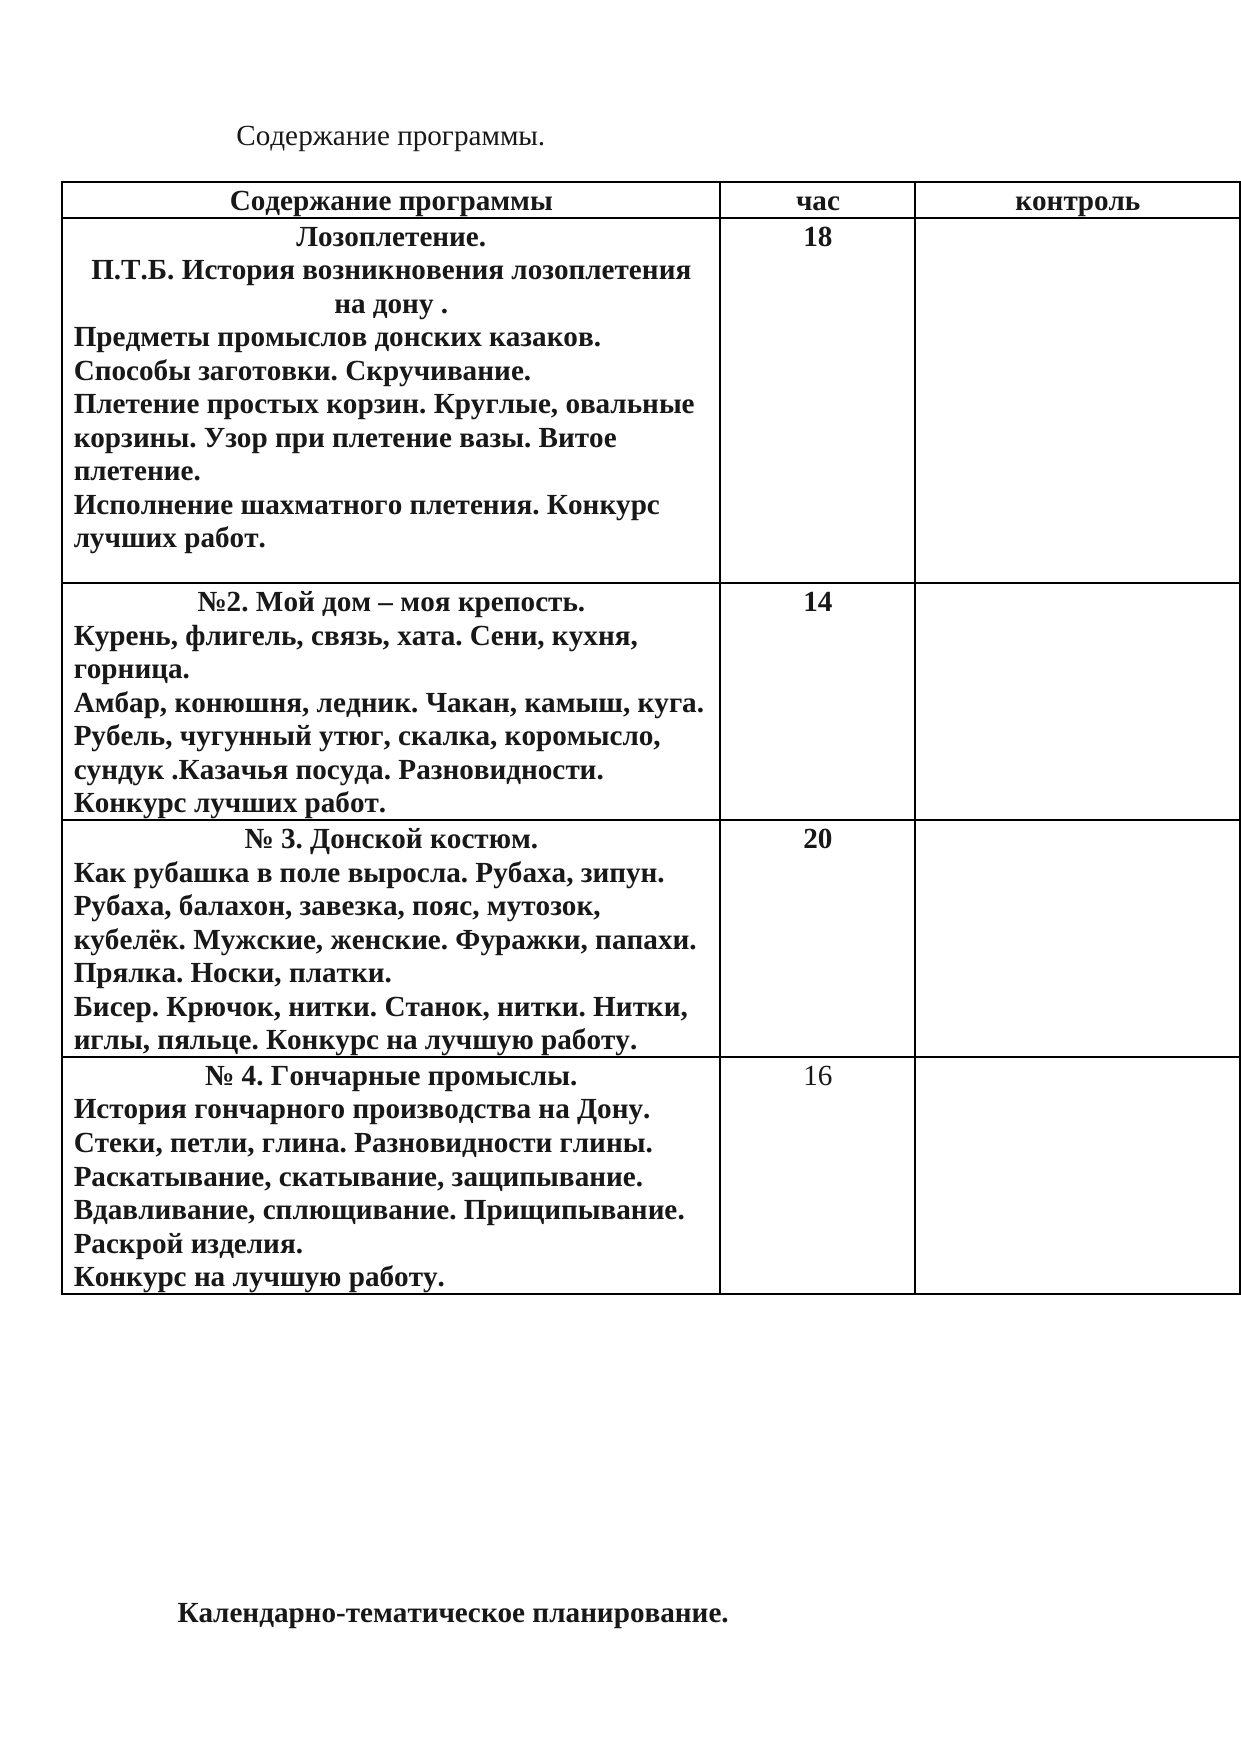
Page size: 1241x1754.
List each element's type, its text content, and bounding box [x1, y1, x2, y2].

table_cell 16 [721, 1058, 914, 1293]
table_cell [916, 219, 1239, 582]
table_cell 18 [721, 219, 914, 582]
table_cell [916, 1058, 1239, 1293]
text Календарно-тематическое планирование. [177, 1595, 1152, 1628]
text Содержание программы. [177, 118, 1152, 152]
table_cell № 4. Гончарные промыслы. История гончарного производства на Дону. Стеки, петли, глина. Разновидности глины. Раскатывание, скатывание, защипывание. Вдавливание, сплющивание. Прищипывание. Раскрой изделия. Конкурс на лучшую работу. [63, 1058, 719, 1293]
table_header контроль [916, 183, 1239, 217]
table_cell [916, 821, 1239, 1056]
table_cell 20 [721, 821, 914, 1056]
table_cell [916, 584, 1239, 819]
table_cell №2. Мой дом – моя крепость. Курень, флигель, связь, хата. Сени, кухня, горница. Амбар, конюшня, ледник. Чакан, камыш, куга. Рубель, чугунный утюг, скалка, коромысло, сундук .Казачья посуда. Разновидности. Конкурс лучших работ. [63, 584, 719, 819]
table_cell 14 [721, 584, 914, 819]
table_header час [721, 183, 914, 217]
table_cell Лозоплетение. П.Т.Б. История возникновения лозоплетения на дону . Предметы промыслов донских казаков. Способы заготовки. Скручивание. Плетение простых корзин. Круглые, овальные корзины. Узор при плетение вазы. Витое плетение. Исполнение шахматного плетения. Конкурс лучших работ. [63, 219, 719, 582]
table_header Содержание программы [63, 183, 719, 217]
table_cell № 3. Донской костюм. Как рубашка в поле выросла. Рубаха, зипун. Рубаха, балахон, завезка, пояс, мутозок, кубелёк. Мужские, женские. Фуражки, папахи. Прялка. Носки, платки. Бисер. Крючок, нитки. Станок, нитки. Нитки, иглы, пяльце. Конкурс на лучшую работу. [63, 821, 719, 1056]
